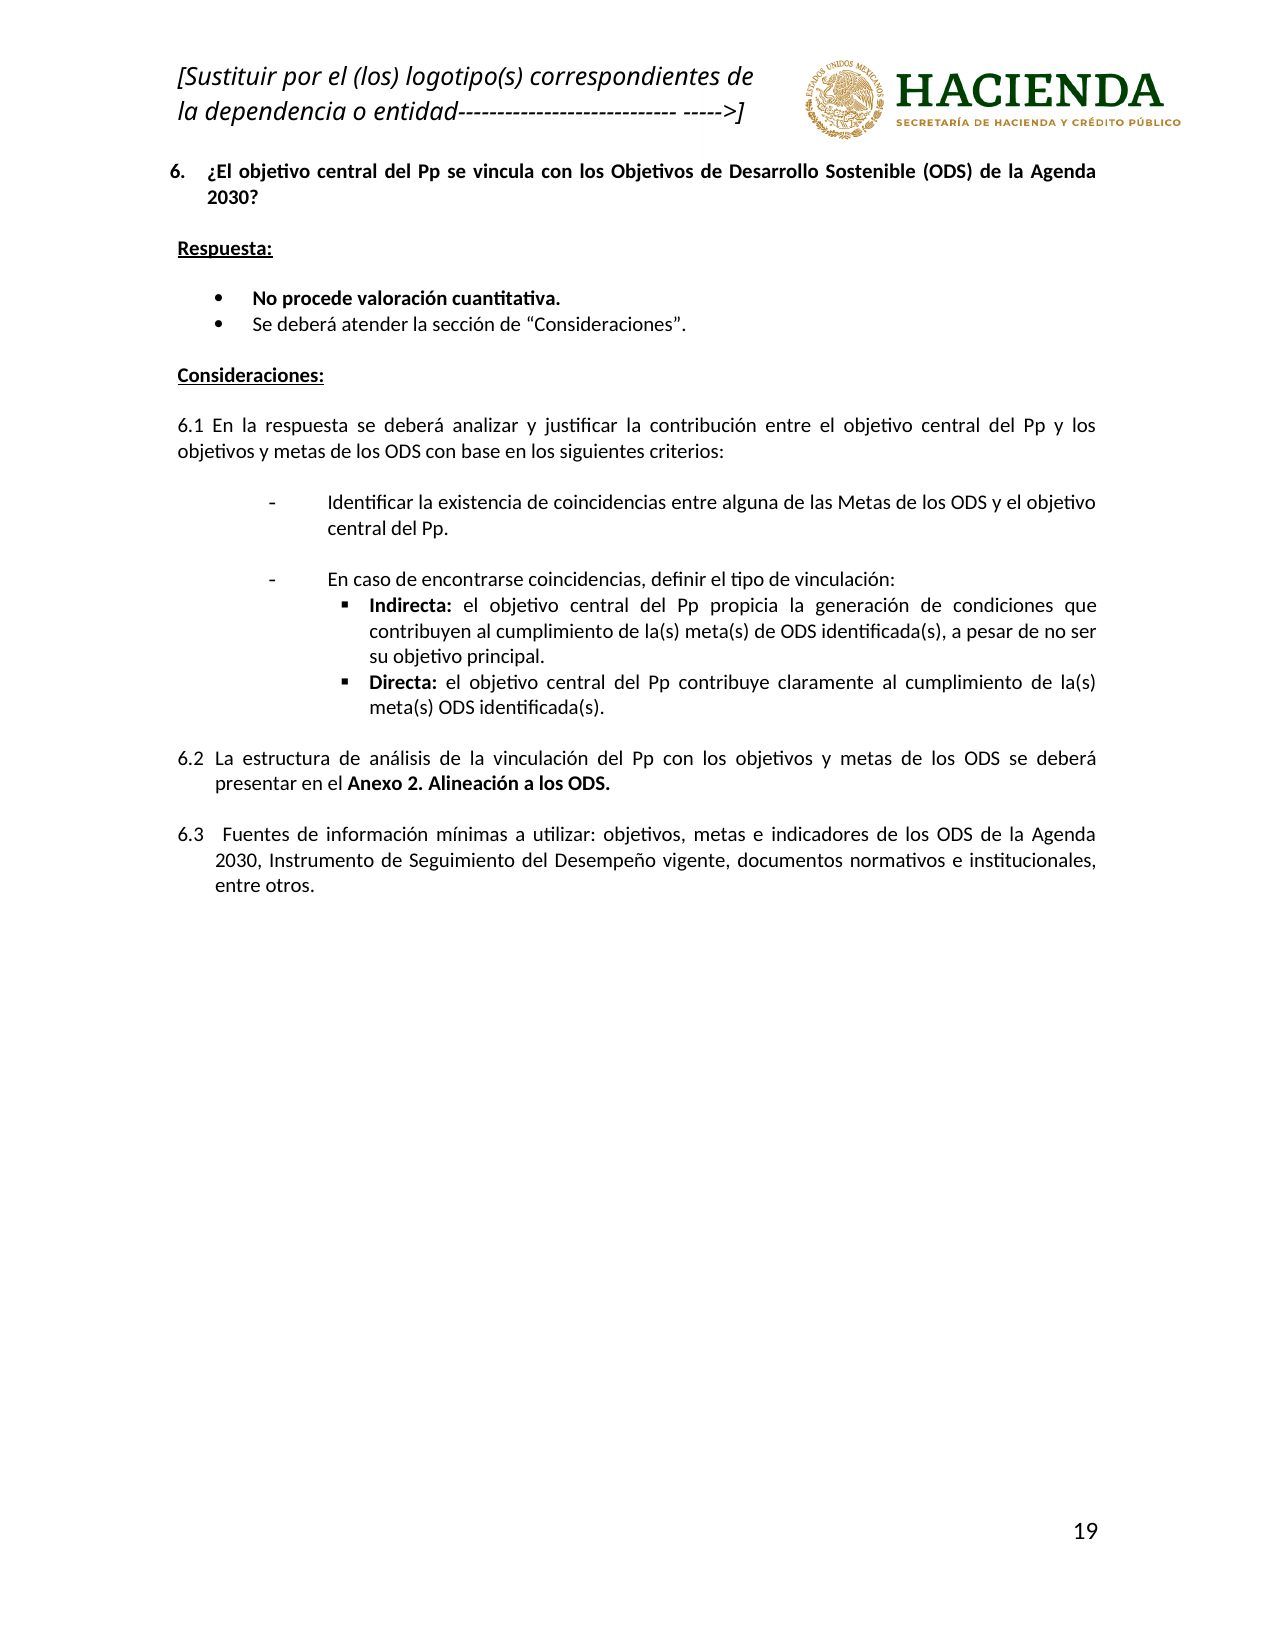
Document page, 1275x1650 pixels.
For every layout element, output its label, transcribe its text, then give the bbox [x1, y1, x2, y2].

list ¿El objetivo central del Pp se vincula con los Objetivos de Desarrollo Sostenible (ODS) de la Agenda 2030? [169, 158, 1098, 209]
text Respuesta: [177, 235, 1098, 260]
list Identificar la existencia de coincidencias entre alguna de las Metas de los ODS y el objetivo central del Pp. [266, 489, 1098, 541]
list No procede valoración cuantitativa. [215, 286, 1098, 311]
picture [699, 60, 1222, 187]
list Fuentes de información mínimas a utilizar: objetivos, metas e indicadores de los ODS de la Agenda 2030, Instrumento de Seguimiento del Desempeño vigente, documentos normativos e institucionales, entre otros. [177, 821, 1098, 898]
list Se deberá atender la sección de “Consideraciones”. [215, 311, 1098, 336]
text Consideraciones: [177, 362, 1098, 387]
list Directa: el objetivo central del Pp contribuye claramente al cumplimiento de la(s) meta(s) ODS identificada(s). [340, 669, 1098, 720]
text 6.1 En la respuesta se deberá analizar y justificar la contribución entre el objetivo central del Pp y los objetivos y metas de los ODS con base en los siguientes criterios: [177, 413, 1098, 463]
list En caso de encontrarse coincidencias, definir el tipo de vinculación: [266, 566, 1098, 593]
list La estructura de análisis de la vinculación del Pp con los objetivos y metas de los ODS se deberá presentar en el Anexo 2. Alineación a los ODS. [177, 745, 1098, 796]
list Indirecta: el objetivo central del Pp propicia la generación de condiciones que contribuyen al cumplimiento de la(s) meta(s) de ODS identificada(s), a pesar de no ser su objetivo principal. [340, 593, 1098, 669]
